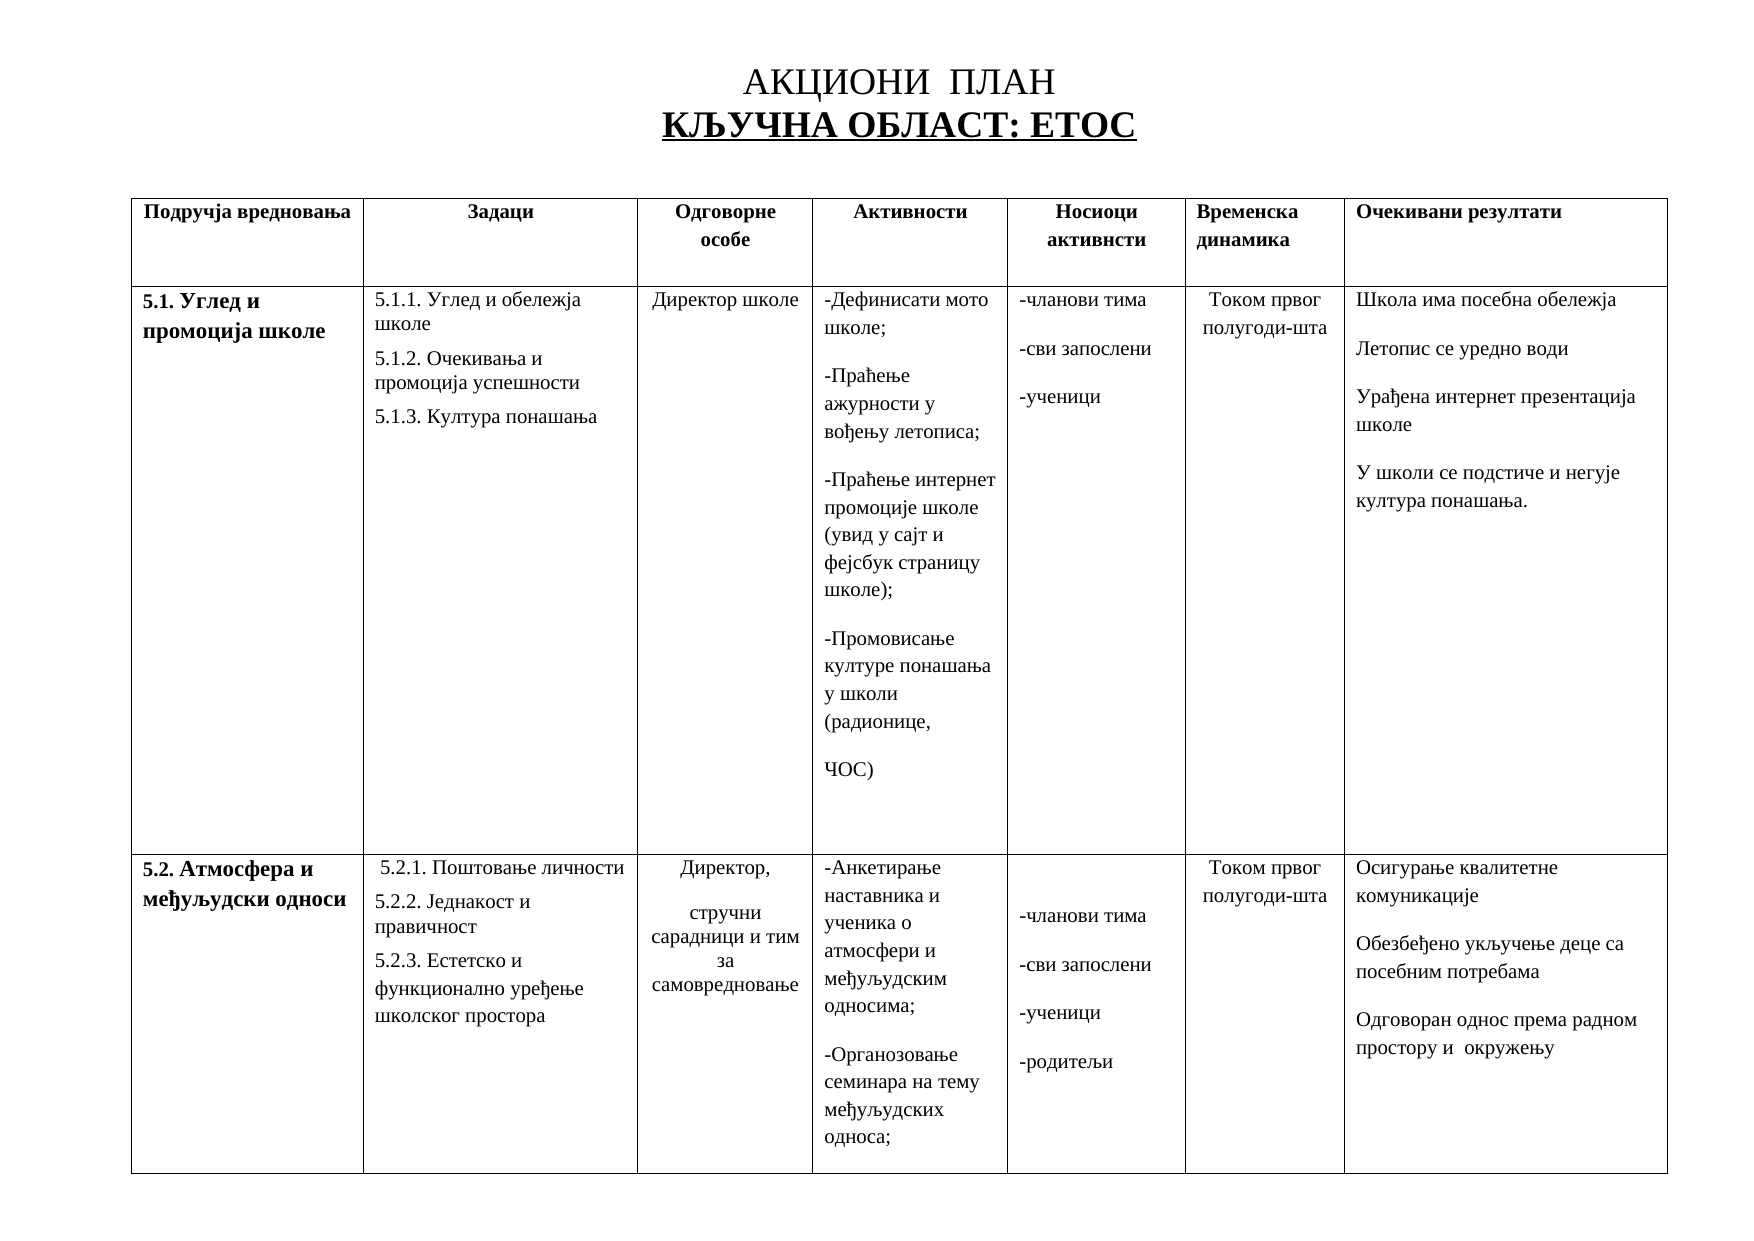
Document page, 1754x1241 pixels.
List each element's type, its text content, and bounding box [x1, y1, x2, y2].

table_cell Током првог полугоди-шта [1186, 287, 1344, 854]
text АКЦИОНИ ПЛАН [103, 59, 1695, 102]
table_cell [1345, 855, 1667, 1173]
table_header Очекивани резултати [1345, 199, 1667, 286]
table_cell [638, 855, 812, 1173]
table_header Задаци [364, 199, 637, 286]
table_cell -чланови тима -сви запослени -ученици [1008, 287, 1185, 854]
table_header Носиоци активнсти [1008, 199, 1185, 286]
table_header Одговорне особе [638, 199, 812, 286]
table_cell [813, 855, 1007, 1173]
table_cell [1008, 855, 1185, 1173]
table_cell 5.1. Углед и промоција школе [132, 287, 363, 854]
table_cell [132, 855, 363, 1173]
table_header Подручја вредновања [132, 199, 363, 286]
table_cell -Дефинисати мото школе; -Праћење ажурности у вођењу летописа; -Праћење интернет промоције школе (увид у сајт и фејсбук страницу школе); -Промовисање културе понашања у школи (радионице, ЧОС) [813, 287, 1007, 854]
text КЉУЧНА ОБЛАСТ: ЕТОС [103, 102, 1695, 145]
table_cell Школа има посебна обележја Летопис се уредно води Урађена интернет презентација школе У школи се подстиче и негује култура понашања. [1345, 287, 1667, 854]
table_header Временска динамика [1186, 199, 1344, 286]
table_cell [1186, 855, 1344, 1173]
table_cell 5.1.1. Углед и обележја школе 5.1.2. Очекивања и промоција успешности 5.1.3. Култура понашања [364, 287, 637, 854]
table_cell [364, 855, 637, 1173]
table_header Активности [813, 199, 1007, 286]
table_cell Директор школе [638, 287, 812, 854]
